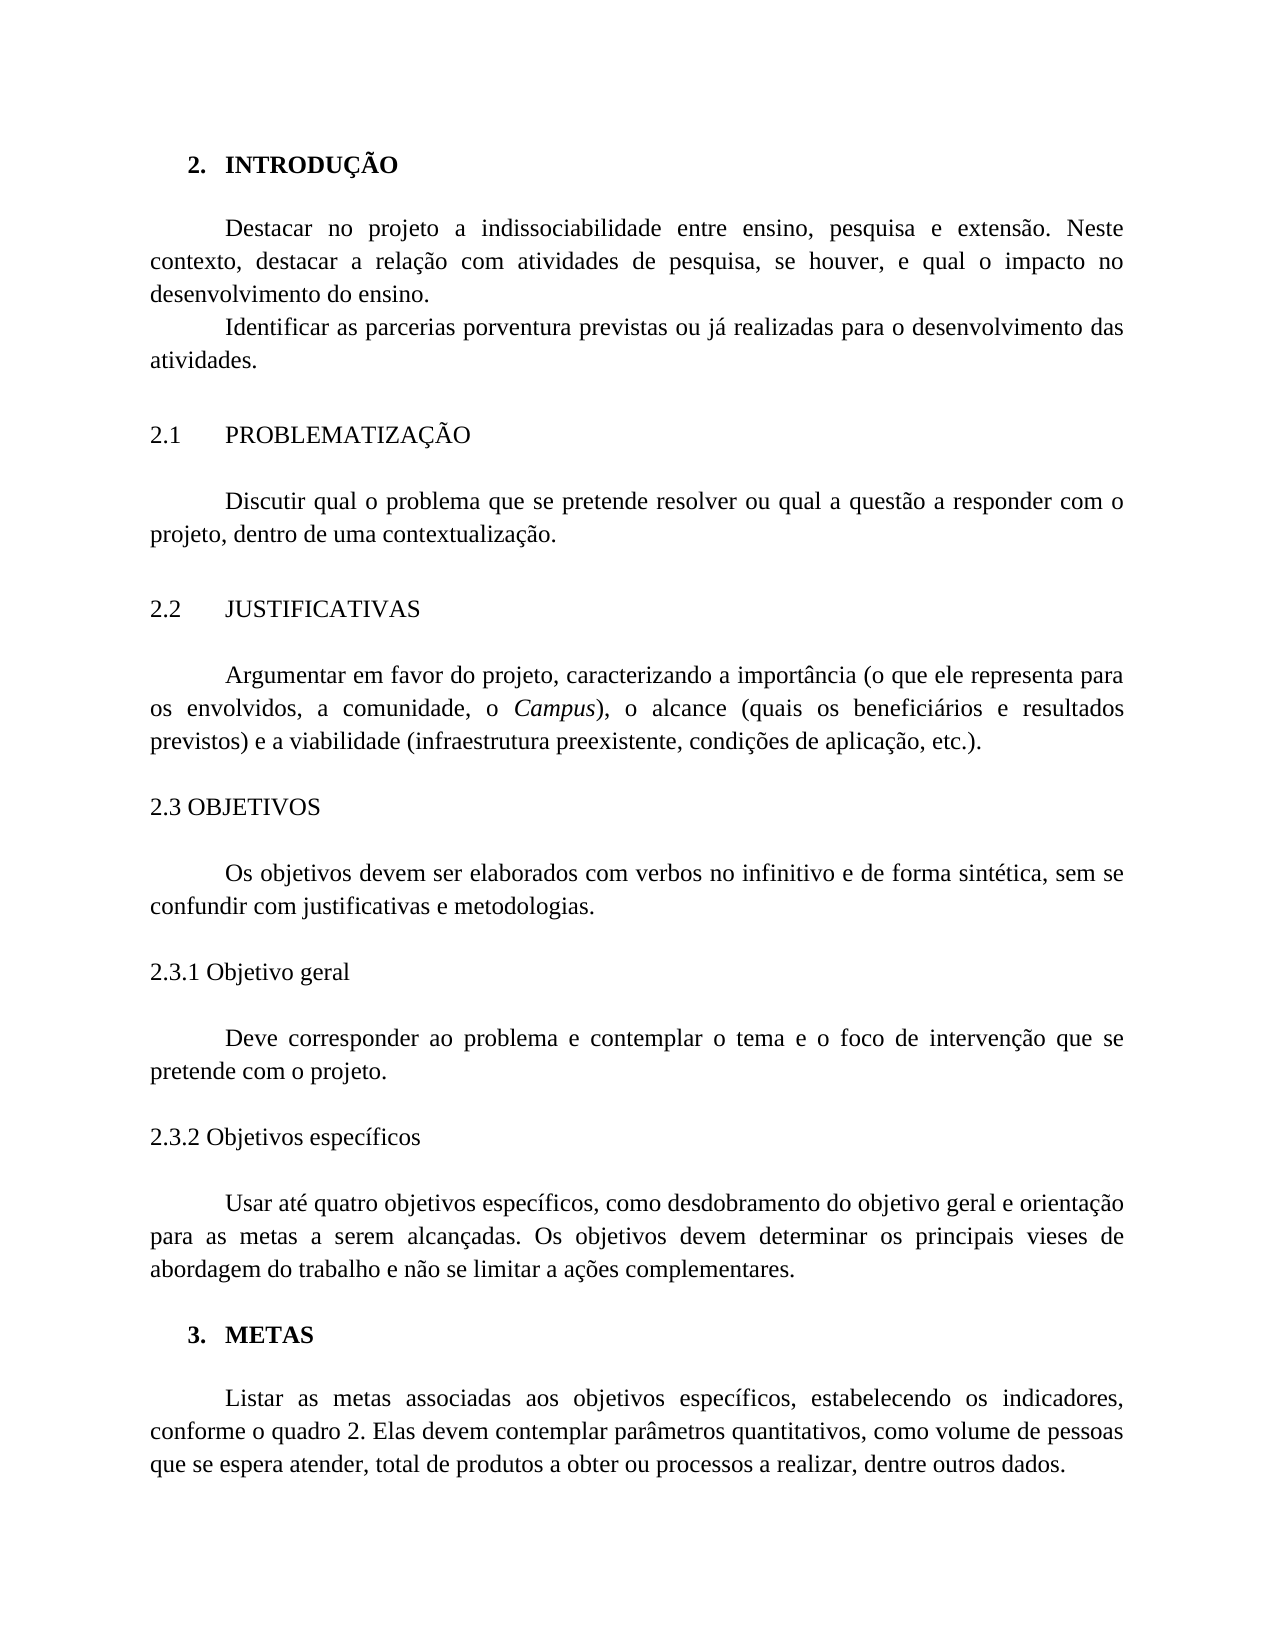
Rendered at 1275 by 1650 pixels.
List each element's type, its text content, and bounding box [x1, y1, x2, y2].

list INTRODUÇÃO [187, 150, 1125, 179]
text Listar as metas associadas aos objetivos específicos, estabelecendo os indicadores, conforme o quadro 2. Elas devem contemplar parâmetros quantitativos, como volume de pessoas que se espera atender, total de produtos a obter ou processos a realizar, dentre outros dados. [150, 1383, 1125, 1478]
text 2.3 OBJETIVOS [150, 792, 1125, 821]
text Destacar no projeto a indissociabilidade entre ensino, pesquisa e extensão. Neste contexto, destacar a relação com atividades de pesquisa, se houver, e qual o impacto no desenvolvimento do ensino. [150, 213, 1125, 308]
list PROBLEMATIZAÇÃO [150, 420, 1125, 449]
text Deve corresponder ao problema e contemplar o tema e o foco de intervenção que se pretende com o projeto. [150, 1023, 1125, 1085]
text Usar até quatro objetivos específicos, como desdobramento do objetivo geral e orientação para as metas a serem alcançadas. Os objetivos devem determinar os principais vieses de abordagem do trabalho e não se limitar a ações complementares. [150, 1188, 1125, 1283]
text Argumentar em favor do projeto, caracterizando a importância (o que ele representa para os envolvidos, a comunidade, o Campus), o alcance (quais os beneficiários e resultados previstos) e a viabilidade (infraestrutura preexistente, condições de aplicação, etc.). [150, 660, 1125, 754]
text 2.3.1 Objetivo geral [150, 957, 1125, 986]
text Discutir qual o problema que se pretende resolver ou qual a questão a responder com o projeto, dentro de uma contextualização. [150, 486, 1125, 548]
list JUSTIFICATIVAS [150, 594, 1125, 622]
list METAS [187, 1320, 1125, 1349]
text Identificar as parcerias porventura previstas ou já realizadas para o desenvolvimento das atividades. [150, 312, 1125, 374]
text 2.3.2 Objetivos específicos [150, 1122, 1125, 1151]
text Os objetivos devem ser elaborados com verbos no infinitivo e de forma sintética, sem se confundir com justificativas e metodologias. [150, 858, 1125, 920]
